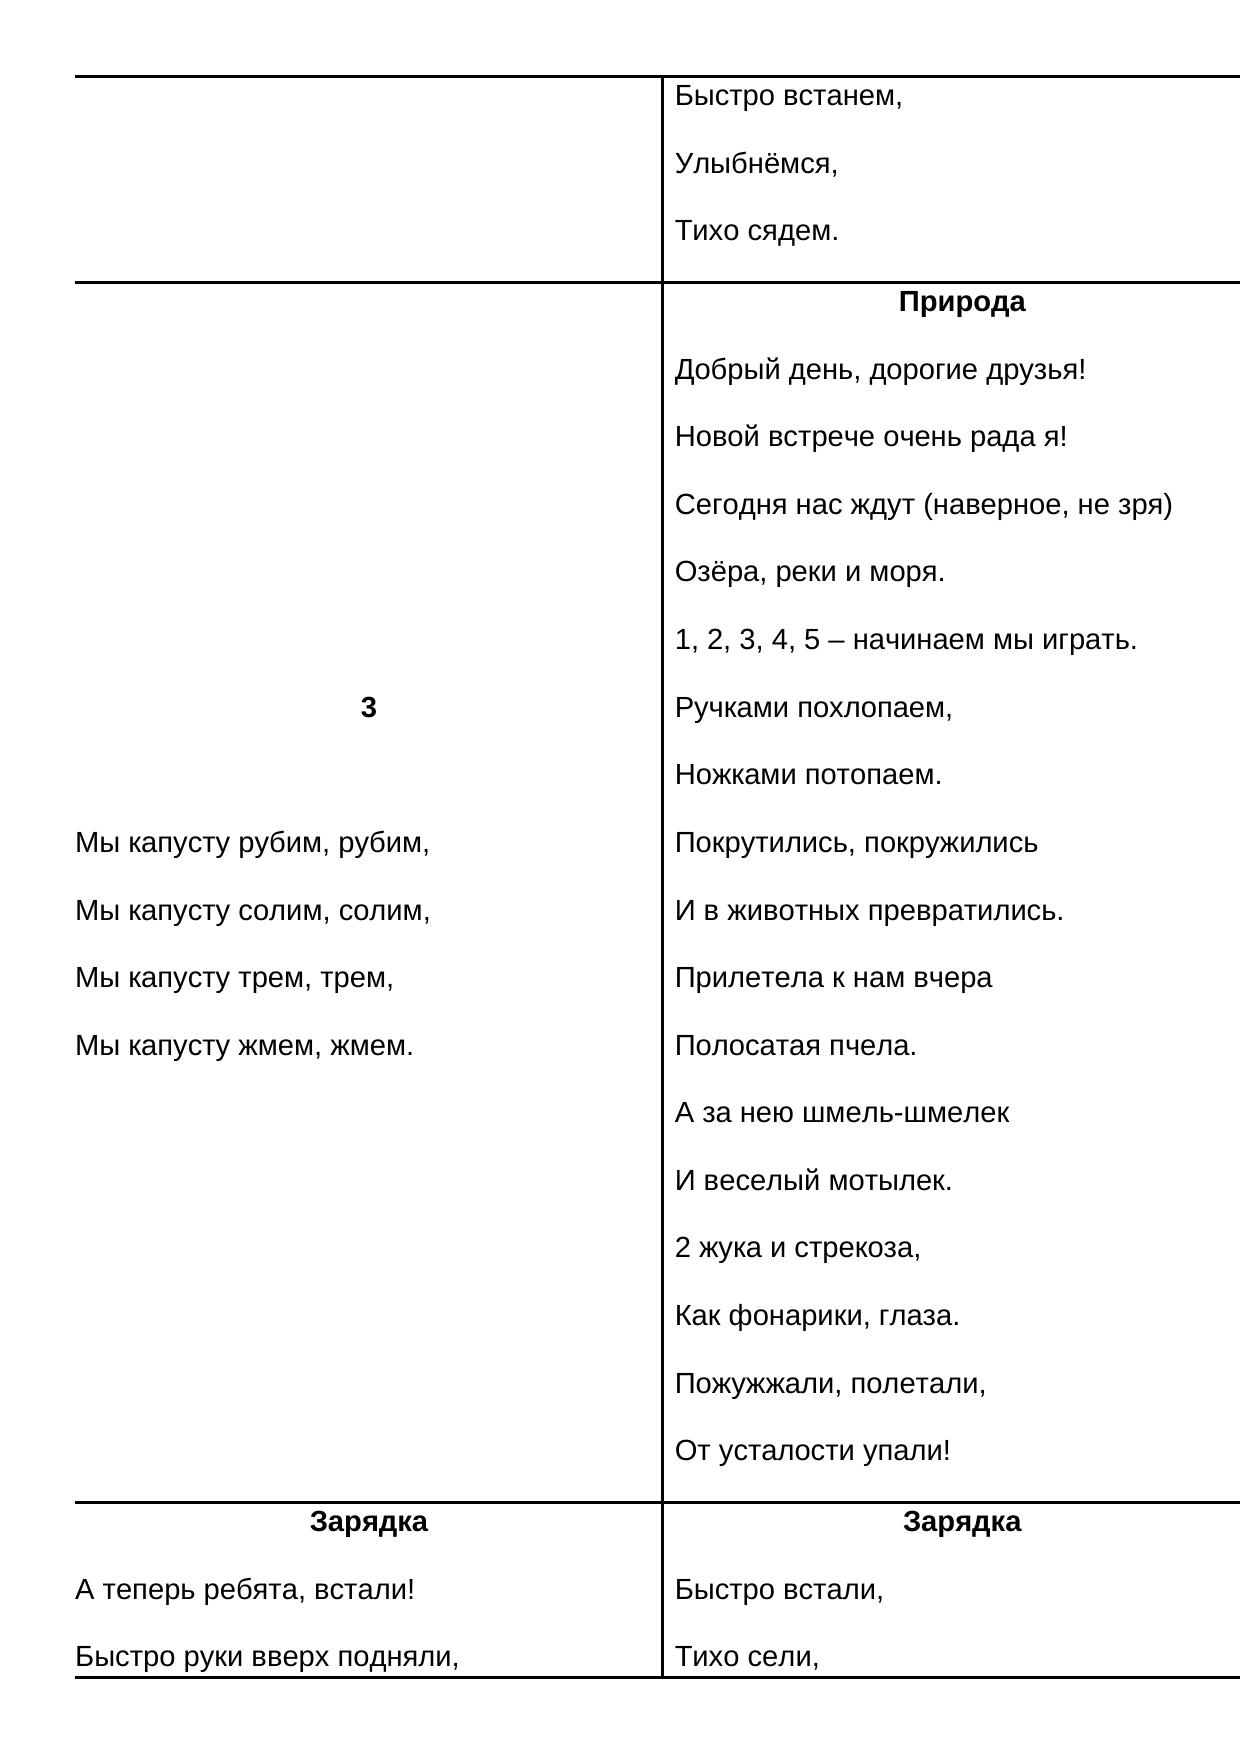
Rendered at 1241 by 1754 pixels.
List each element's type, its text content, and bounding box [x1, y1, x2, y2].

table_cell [664, 78, 1240, 281]
table_cell 3 Мы капусту рубим, рубим, Мы капусту солим, солим, Мы капусту трем, трем, Мы капусту жмем, жмем. [75, 284, 661, 1501]
table_cell Природа Добрый день, дорогие друзья! Новой встрече очень рада я! Сегодня нас ждут (наверное, не зря) Озёра, реки и моря. 1, 2, 3, 4, 5 – начинаем мы играть. Ручками похлопаем, Ножками потопаем. Покрутились, покружились И в животных превратились. Прилетела к нам вчера Полосатая пчела. А за нею шмель-шмелек И веселый мотылек. 2 жука и стрекоза, Как фонарики, глаза. Пожужжали, полетали, От усталости упали! [664, 284, 1240, 1501]
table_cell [75, 1504, 661, 1676]
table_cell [75, 78, 661, 281]
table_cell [664, 1504, 1240, 1676]
